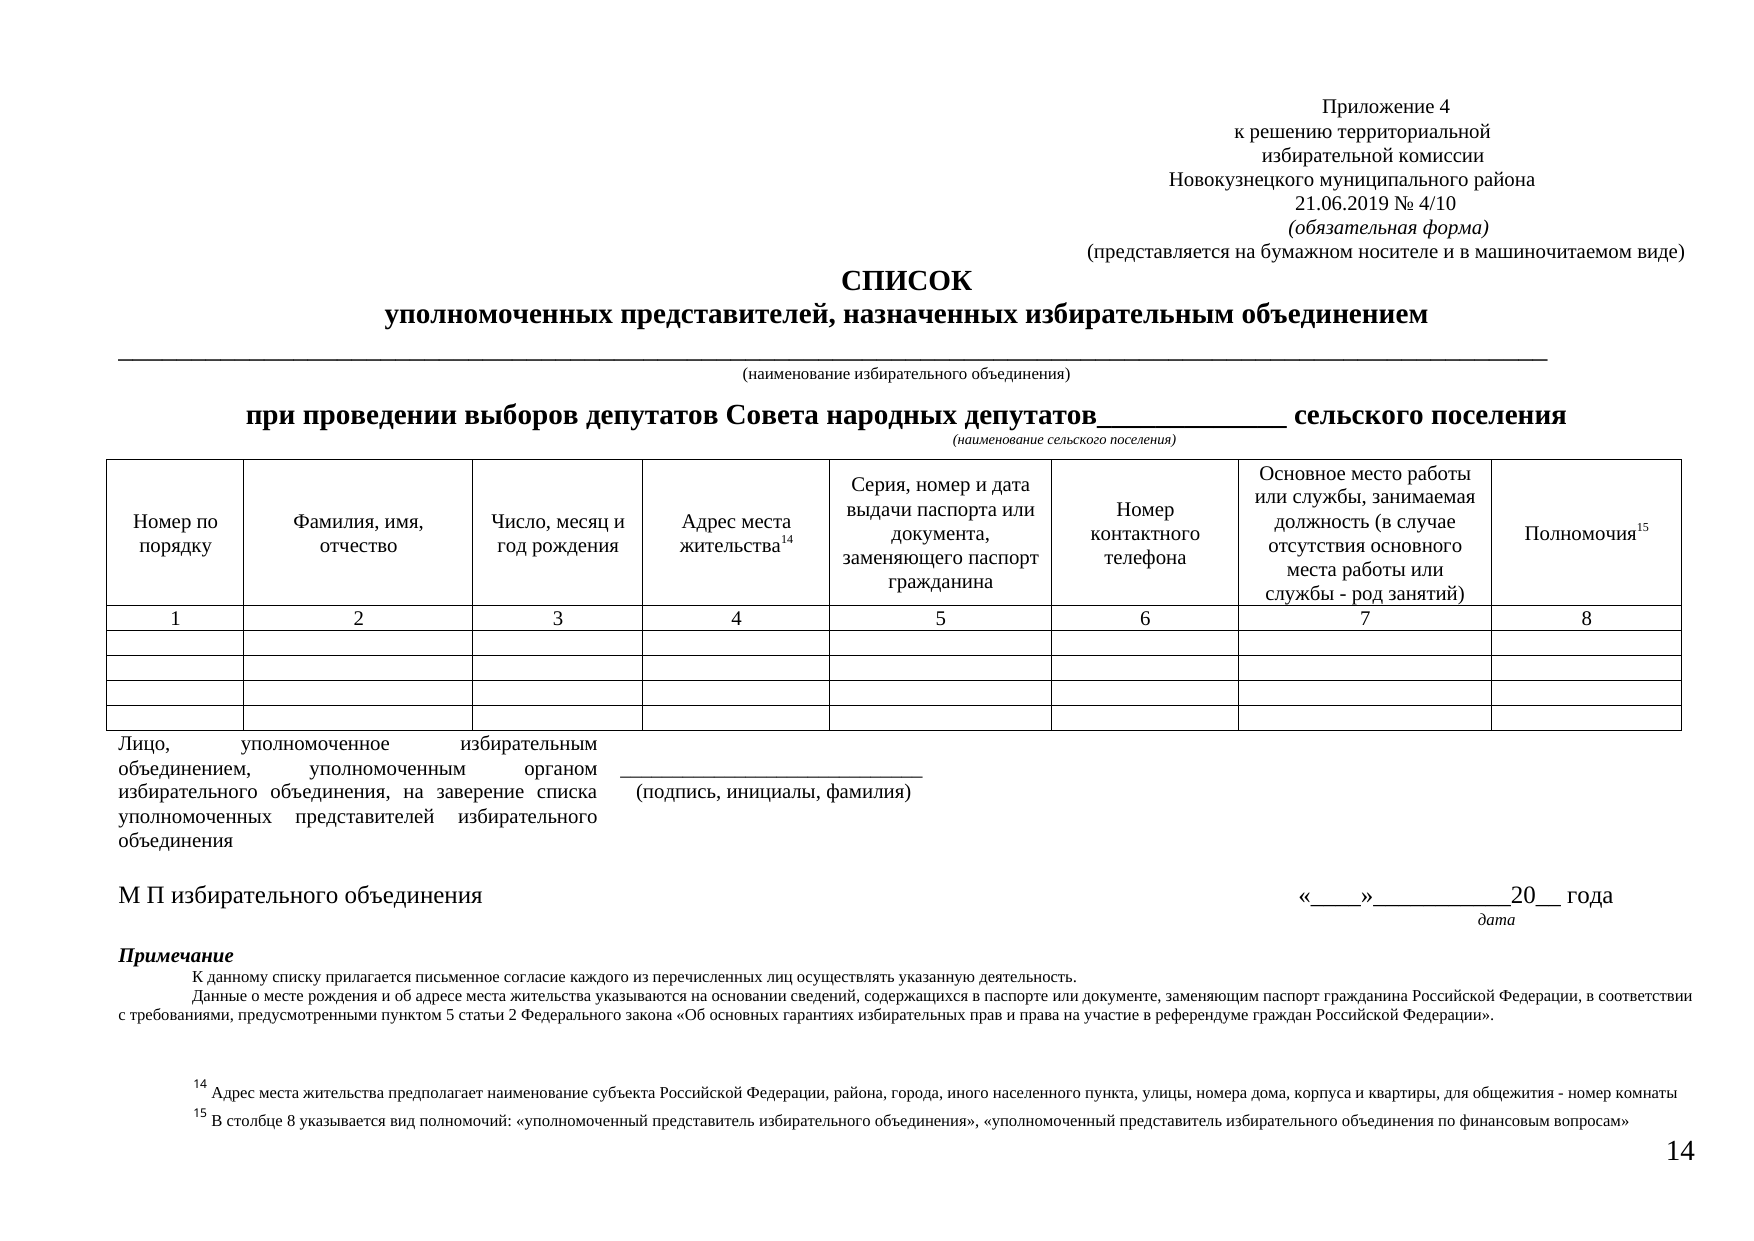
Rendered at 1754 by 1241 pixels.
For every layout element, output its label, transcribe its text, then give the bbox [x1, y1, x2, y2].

table_cell [830, 631, 1051, 655]
table_cell 5 [830, 606, 1051, 630]
text (наименование избирательного объединения) [118, 363, 1695, 397]
table_cell [1052, 656, 1238, 680]
table_header Адрес места жительства [643, 460, 829, 605]
text при проведении выборов депутатов Совета народных депутатов_____________ сельского поселения [118, 397, 1695, 431]
text Новокузнецкого муниципального района [738, 167, 1695, 191]
text СПИСОК [118, 263, 1695, 296]
table_cell [473, 681, 642, 705]
text 21.06.2019 № 4/10 [738, 191, 1695, 215]
table_cell 1 [107, 606, 243, 630]
table_cell [107, 656, 243, 680]
table_cell [107, 631, 243, 655]
text __________________________________________________________________________________________________ [118, 330, 1695, 363]
table_cell [244, 681, 472, 705]
table_cell [643, 656, 829, 680]
table_cell [244, 631, 472, 655]
table_header Серия, номер и дата выдачи паспорта или документа, заменяющего паспорт гражданина [830, 460, 1051, 605]
table_cell [1052, 706, 1238, 730]
text уполномоченных представителей, назначенных избирательным объединением [118, 296, 1695, 330]
text Примечание [118, 943, 1695, 967]
table_cell 2 [244, 606, 472, 630]
text Данные о месте рождения и об адресе места жительства указываются на основании сведений, содержащихся в паспорте или документе, заменяющим паспорт гражданина Российской Федерации, в соответствии с требованиями, предусмотренными пунктом 5 статьи 2 Федерального закона «Об основных гарантиях избирательных прав и права на участие в референдуме граждан Российской Федерации». [118, 986, 1695, 1024]
table_header Номер по порядку [107, 460, 243, 605]
table_cell [1239, 631, 1491, 655]
table_cell [830, 656, 1051, 680]
table_cell [244, 706, 472, 730]
table_cell 6 [1052, 606, 1238, 630]
table_cell [643, 706, 829, 730]
table_cell [643, 681, 829, 705]
table_cell [1239, 706, 1491, 730]
table_cell [1492, 631, 1681, 655]
table_cell [107, 681, 243, 705]
table_cell [1492, 656, 1681, 680]
table_cell [473, 631, 642, 655]
text М П избирательного объединения «____»___________20__ года [118, 880, 1695, 909]
text Приложение 4 [1077, 94, 1695, 118]
table_header Полномочия [1492, 460, 1681, 605]
text (обязательная форма) [1077, 215, 1695, 239]
text (наименование сельского поселения) [118, 431, 1695, 459]
table_cell [244, 656, 472, 680]
table_cell [1492, 706, 1681, 730]
table_cell [1239, 681, 1491, 705]
table_cell [643, 631, 829, 655]
table_cell [473, 656, 642, 680]
table_cell [473, 706, 642, 730]
table_cell 8 [1492, 606, 1681, 630]
table_header Основное место работы или службы, занимаемая должность (в случае отсутствия основного места работы или службы - род занятий) [1239, 460, 1491, 605]
text дата [1224, 909, 1695, 943]
table_cell 3 [473, 606, 642, 630]
text избирательной комиссии [738, 143, 1695, 167]
table_header Фамилия, имя, отчество [244, 460, 472, 605]
table_header Число, месяц и год рождения [473, 460, 642, 605]
table_cell [1239, 656, 1491, 680]
text к решению территориальной [738, 118, 1695, 143]
table_cell [830, 706, 1051, 730]
table_cell [830, 681, 1051, 705]
table_cell [1052, 631, 1238, 655]
table_cell _____________________________ (подпись, инициалы, фамилия) [609, 731, 1081, 852]
table_cell Лицо, уполномоченное избирательным объединением, уполномоченным органом избирательного объединения, на заверение списка уполномоченных представителей избирательного объединения [107, 731, 609, 852]
table_header Номер контактного телефона [1052, 460, 1238, 605]
table_cell [1052, 681, 1238, 705]
table_cell [1492, 681, 1681, 705]
text К данному списку прилагается письменное согласие каждого из перечисленных лиц осуществлять указанную деятельность. [118, 967, 1695, 986]
table_cell 4 [643, 606, 829, 630]
table_cell 7 [1239, 606, 1491, 630]
table_cell [107, 706, 243, 730]
text (представляется на бумажном носителе и в машиночитаемом виде) [1077, 239, 1695, 263]
